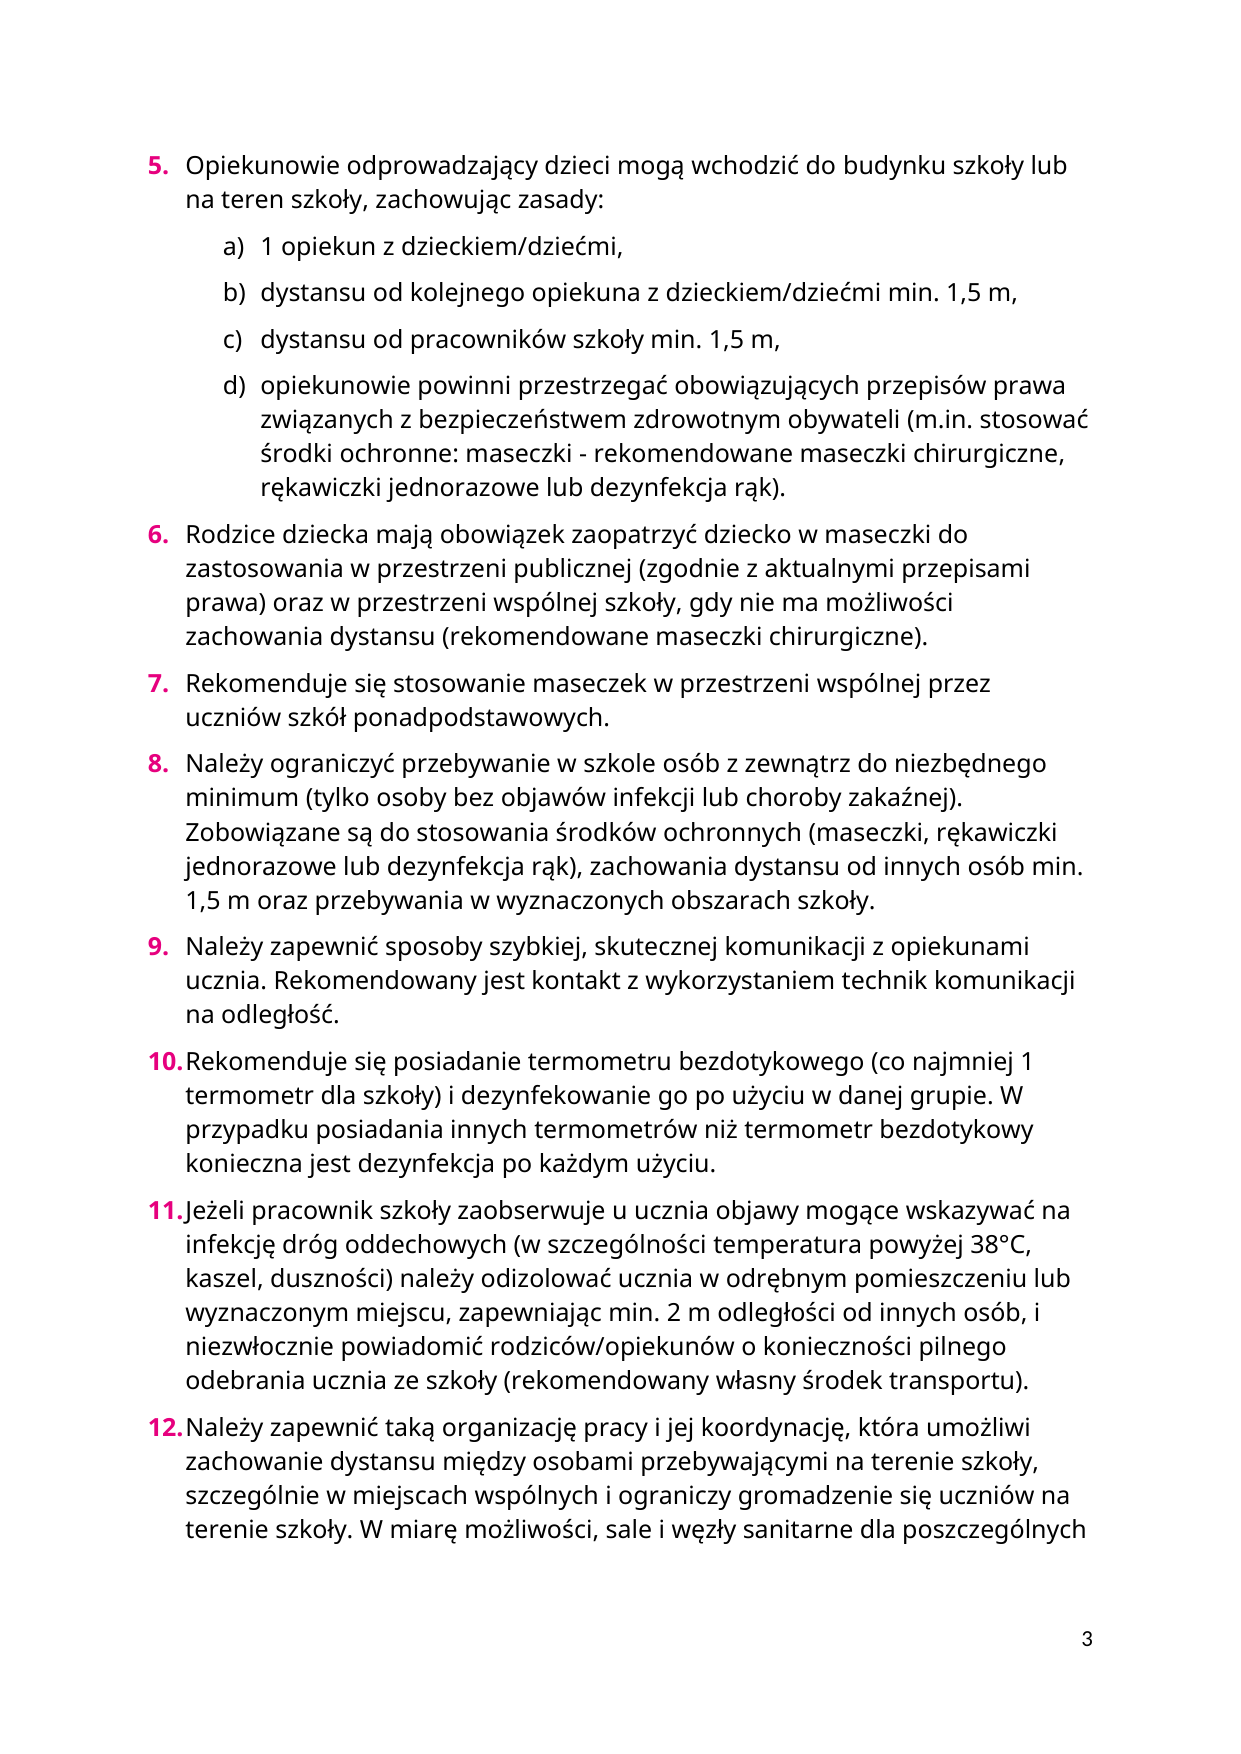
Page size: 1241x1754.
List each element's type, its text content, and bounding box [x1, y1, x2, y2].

list Należy zapewnić sposoby szybkiej, skutecznej komunikacji z opiekunami ucznia. Rekomendowany jest kontakt z wykorzystaniem technik komunikacji na odległość. [148, 929, 1093, 1031]
list opiekunowie powinni przestrzegać obowiązujących przepisów prawa związanych z bezpieczeństwem zdrowotnym obywateli (m.in. stosować środki ochronne: maseczki - rekomendowane maseczki chirurgiczne, rękawiczki jednorazowe lub dezynfekcja rąk). [223, 368, 1093, 504]
list dystansu od kolejnego opiekuna z dzieckiem/dziećmi min. 1,5 m, [223, 275, 1093, 309]
list Należy ograniczyć przebywanie w szkole osób z zewnątrz do niezbędnego minimum (tylko osoby bez objawów infekcji lub choroby zakaźnej). Zobowiązane są do stosowania środków ochronnych (maseczki, rękawiczki jednorazowe lub dezynfekcja rąk), zachowania dystansu od innych osób min. 1,5 m oraz przebywania w wyznaczonych obszarach szkoły. [148, 746, 1093, 916]
list Rekomenduje się stosowanie maseczek w przestrzeni wspólnej przez uczniów szkół ponadpodstawowych. [148, 665, 1093, 733]
list dystansu od pracowników szkoły min. 1,5 m, [223, 321, 1093, 355]
list Jeżeli pracownik szkoły zaobserwuje u ucznia objawy mogące wskazywać na infekcję dróg oddechowych (w szczególności temperatura powyżej 38°C, kaszel, duszności) należy odizolować ucznia w odrębnym pomieszczeniu lub wyznaczonym miejscu, zapewniając min. 2 m odległości od innych osób, i niezwłocznie powiadomić rodziców/opiekunów o konieczności pilnego odebrania ucznia ze szkoły (rekomendowany własny środek transportu). [148, 1192, 1093, 1397]
list Rekomenduje się posiadanie termometru bezdotykowego (co najmniej 1 termometr dla szkoły) i dezynfekowanie go po użyciu w danej grupie. W przypadku posiadania innych termometrów niż termometr bezdotykowy konieczna jest dezynfekcja po każdym użyciu. [148, 1043, 1093, 1180]
list 1 opiekun z dzieckiem/dziećmi, [223, 228, 1093, 262]
list Opiekunowie odprowadzający dzieci mogą wchodzić do budynku szkoły lub na teren szkoły, zachowując zasady: [148, 148, 1093, 216]
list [148, 1409, 1093, 1545]
list Rodzice dziecka mają obowiązek zaopatrzyć dziecko w maseczki do zastosowania w przestrzeni publicznej (zgodnie z aktualnymi przepisami prawa) oraz w przestrzeni wspólnej szkoły, gdy nie ma możliwości zachowania dystansu (rekomendowane maseczki chirurgiczne). [148, 517, 1093, 653]
